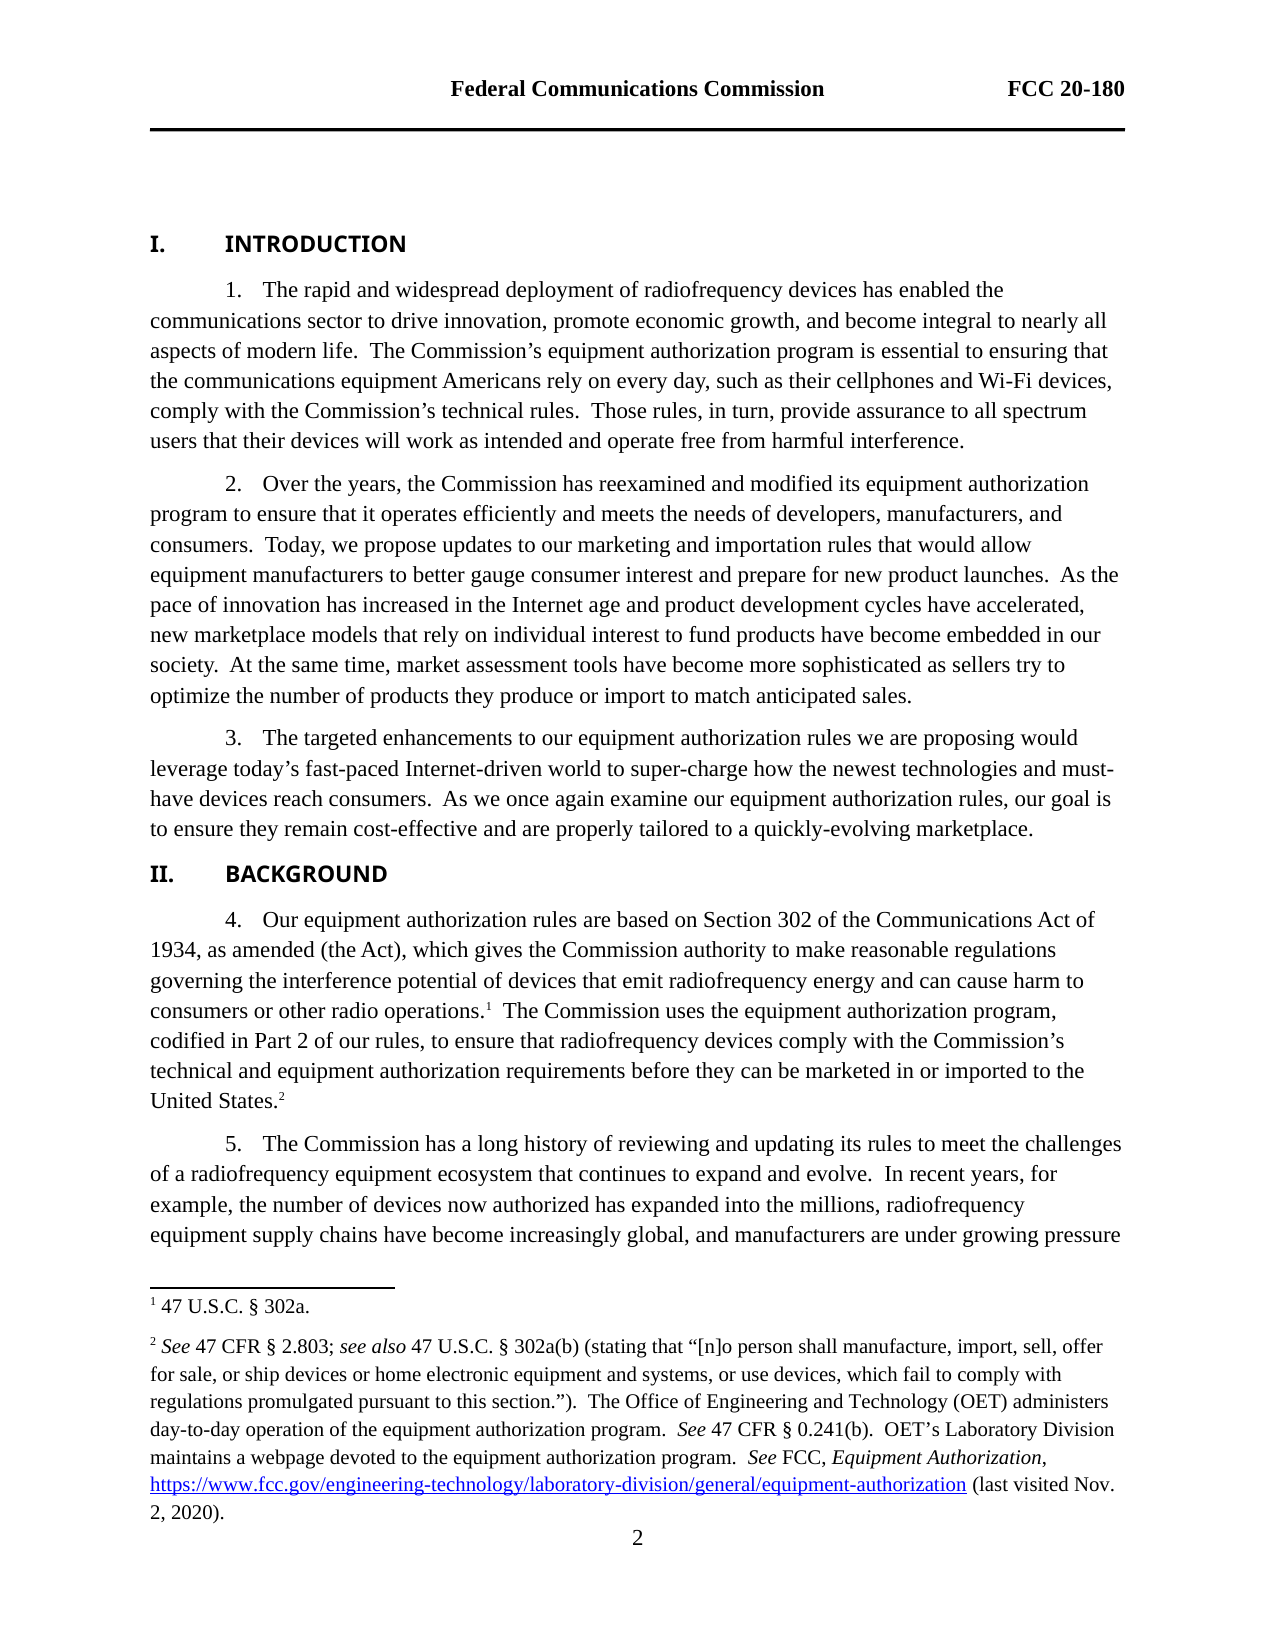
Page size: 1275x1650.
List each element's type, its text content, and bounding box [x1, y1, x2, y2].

text The targeted enhancements to our equipment authorization rules we are proposing would leverage today’s fast-paced Internet-driven world to super-charge how the newest technologies and must-have devices reach consumers. As we once again examine our equipment authorization rules, our goal is to ensure they remain cost-effective and are properly tailored to a quickly-evolving marketplace. [150, 724, 1125, 841]
subtitle background [150, 858, 1125, 889]
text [150, 1130, 1125, 1247]
text Our equipment authorization rules are based on Section 302 of the Communications Act of 1934, as amended (the Act), which gives the Commission authority to make reasonable regulations governing the interference potential of devices that emit radiofrequency energy and can cause harm to consumers or other radio operations. The Commission uses the equipment authorization program, codified in Part 2 of our rules, to ensure that radiofrequency devices comply with the Commission’s technical and equipment authorization requirements before they can be marketed in or imported to the United States. [150, 906, 1125, 1114]
subtitle Introduction [150, 228, 1125, 259]
text The rapid and widespread deployment of radiofrequency devices has enabled the communications sector to drive innovation, promote economic growth, and become integral to nearly all aspects of modern life. The Commission’s equipment authorization program is essential to ensuring that the communications equipment Americans rely on every day, such as their cellphones and Wi-Fi devices, comply with the Commission’s technical rules. Those rules, in turn, provide assurance to all spectrum users that their devices will work as intended and operate free from harmful interference. [150, 277, 1125, 454]
text Over the years, the Commission has reexamined and modified its equipment authorization program to ensure that it operates efficiently and meets the needs of developers, manufacturers, and consumers. Today, we propose updates to our marketing and importation rules that would allow equipment manufacturers to better gauge consumer interest and prepare for new product launches. As the pace of innovation has increased in the Internet age and product development cycles have accelerated, new marketplace models that rely on individual interest to fund products have become embedded in our society. At the same time, market assessment tools have become more sophisticated as sellers try to optimize the number of products they produce or import to match anticipated sales. [150, 470, 1125, 708]
